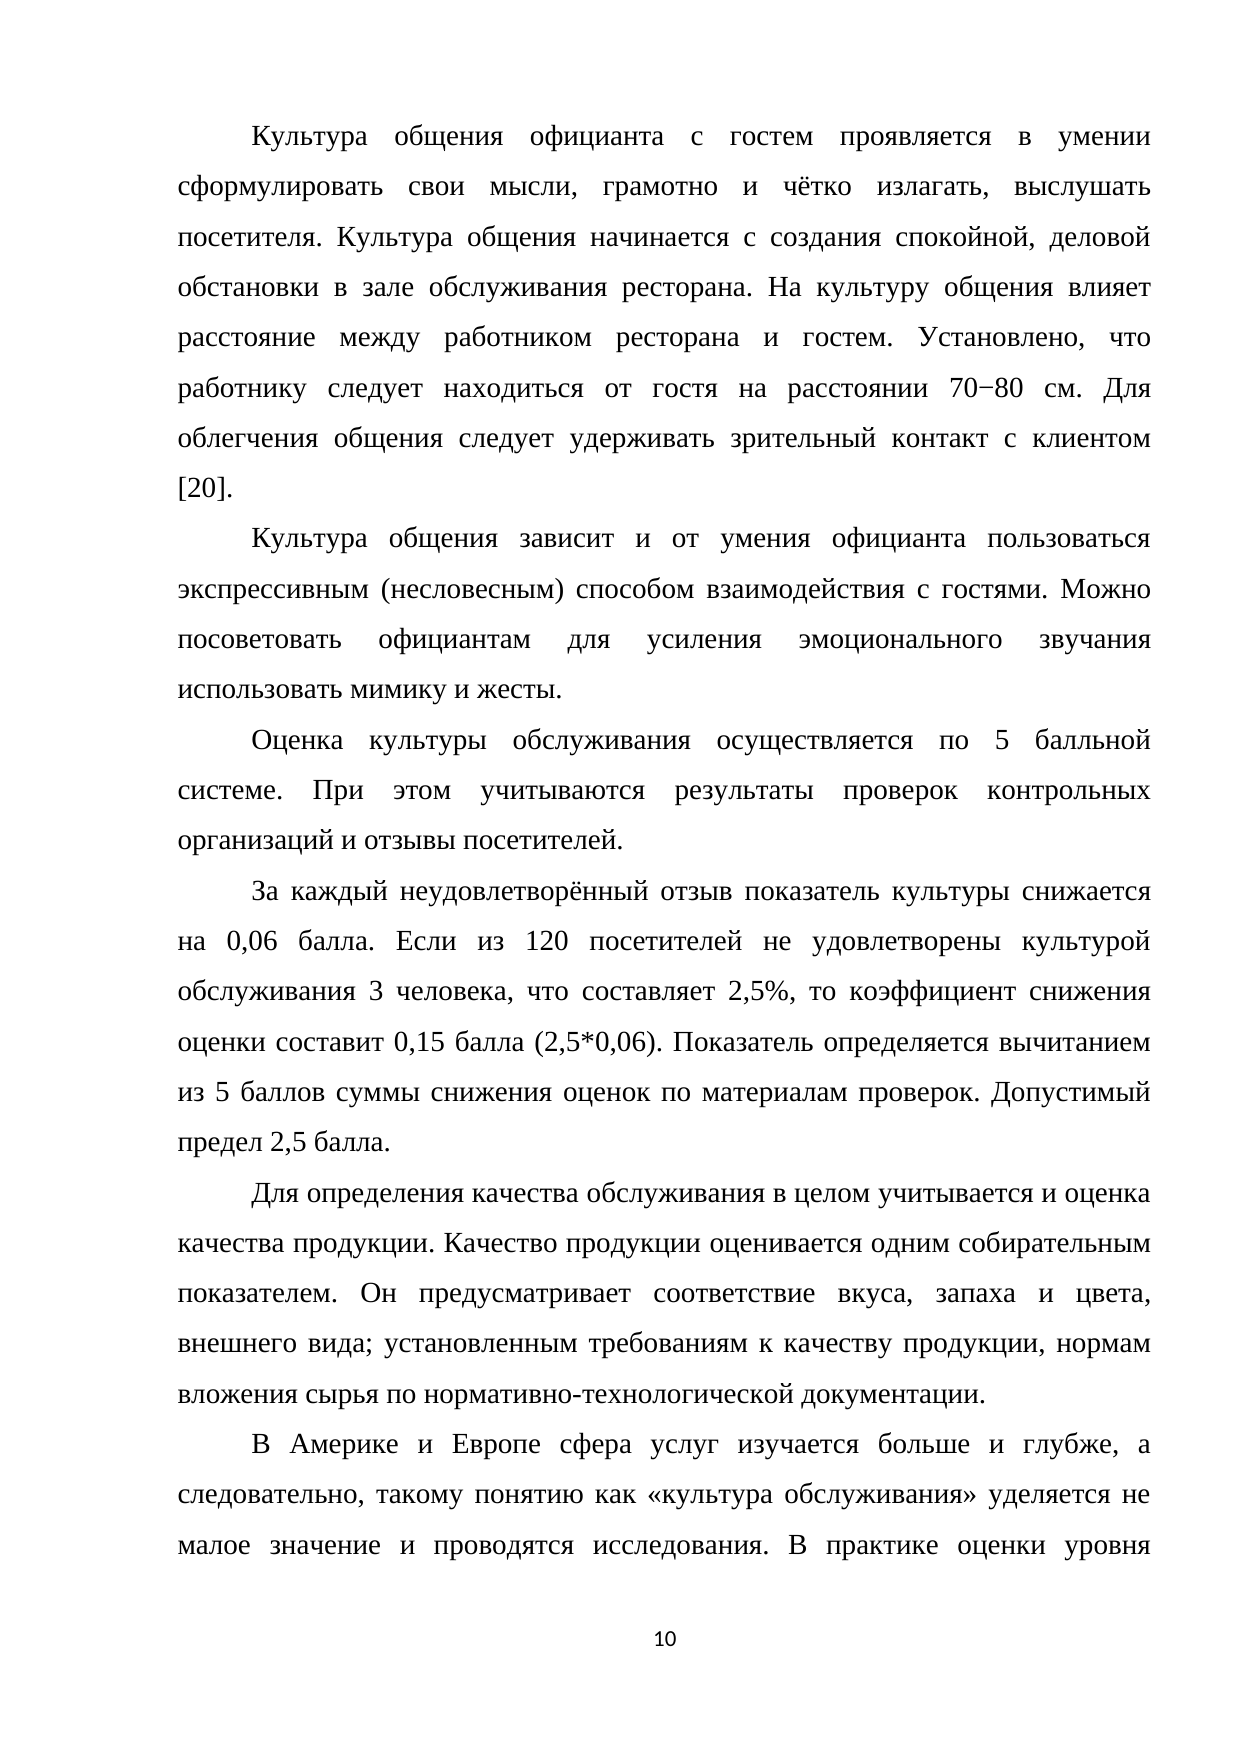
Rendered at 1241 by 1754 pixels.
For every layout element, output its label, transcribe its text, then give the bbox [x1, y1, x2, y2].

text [177, 1426, 1152, 1560]
text Для определения качества обслуживания в целом учитывается и оценка качества продукции. Качество продукции оценивается одним собирательным показателем. Он предусматривает соответствие вкуса, запаха и цвета, внешнего вида; установленным требованиям к качеству продукции, нормам вложения сырья по нормативно-технологической документации. [177, 1175, 1152, 1409]
text Культура общения официанта с гостем проявляется в умении сформулировать свои мысли, грамотно и чётко излагать, выслушать посетителя. Культура общения начинается с создания спокойной, деловой обстановки в зале обслуживания ресторана. На культуру общения влияет расстояние между работником ресторана и гостем. Установлено, что работнику следует находиться от гостя на расстоянии 70−80 см. Для облегчения общения следует удерживать зрительный контакт с клиентом [20]. [177, 118, 1152, 504]
text Оценка культуры обслуживания осуществляется по 5 балльной системе. При этом учитываются результаты проверок контрольных организаций и отзывы посетителей. [177, 722, 1152, 856]
text За каждый неудовлетворённый отзыв показатель культуры снижается на 0,06 балла. Если из 120 посетителей не удовлетворены культурой обслуживания 3 человека, что составляет 2,5%, то коэффициент снижения оценки составит 0,15 балла (2,5*0,06). Показатель определяется вычитанием из 5 баллов суммы снижения оценок по материалам проверок. Допустимый предел 2,5 балла. [177, 873, 1152, 1158]
text Культура общения зависит и от умения официанта пользоваться экспрессивным (несловесным) способом взаимодействия с гостями. Можно посоветовать официантам для усиления эмоционального звучания использовать мимику и жесты. [177, 521, 1152, 705]
